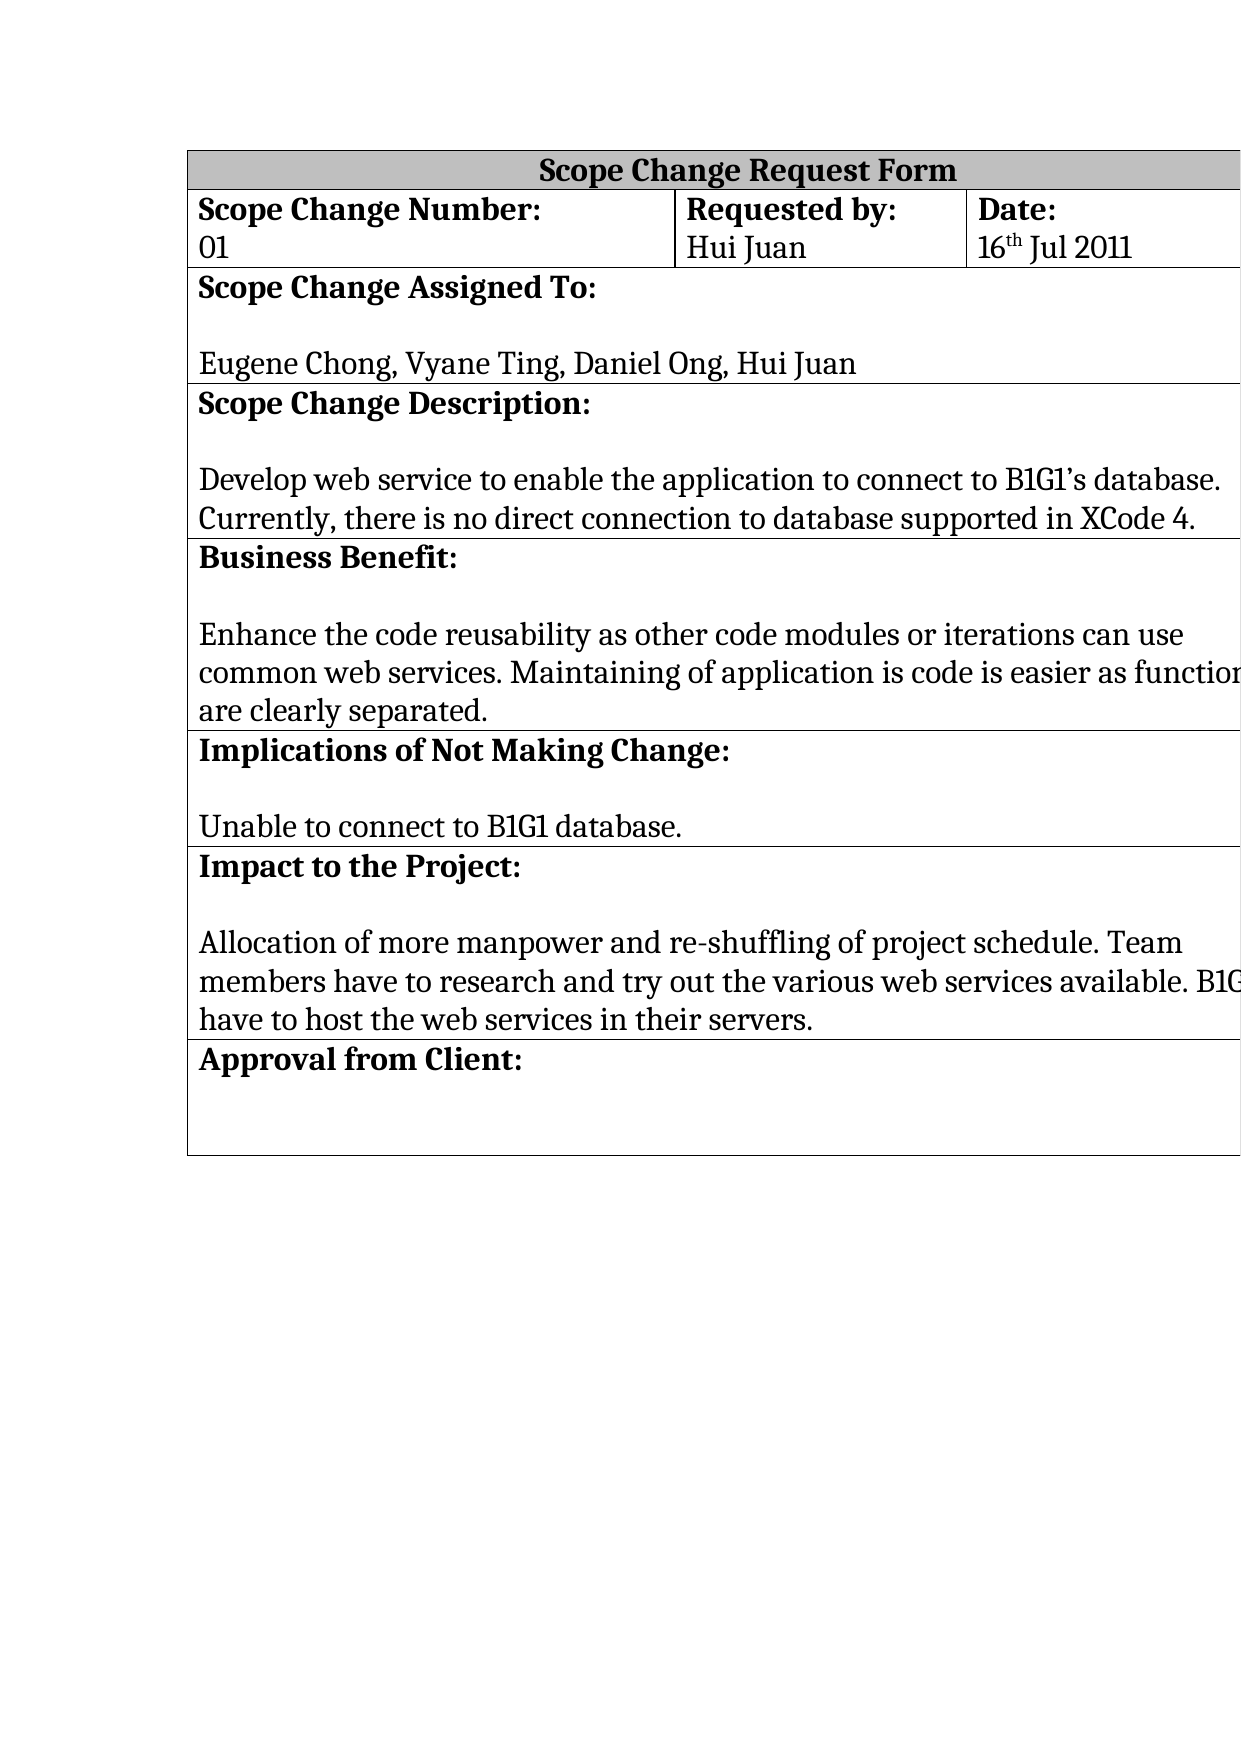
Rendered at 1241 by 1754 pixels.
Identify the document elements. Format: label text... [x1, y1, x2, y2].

table_cell Scope Change Description: Develop web service to enable the application to connect to B1G1’s database. Currently, there is no direct connection to database supported in XCode 4. [188, 384, 1240, 537]
table_cell Approval from Client: [188, 1040, 1240, 1155]
table_cell Implications of Not Making Change: Unable to connect to B1G1 database. [188, 731, 1240, 846]
table_header Scope Change Request Form [188, 151, 1240, 189]
table_cell Scope Change Number: 01 [188, 190, 674, 267]
table_cell Requested by: Hui Juan [676, 190, 966, 267]
table_cell Scope Change Assigned To: Eugene Chong, Vyane Ting, Daniel Ong, Hui Juan [188, 268, 1240, 383]
table_cell Impact to the Project: Allocation of more manpower and re-shuffling of project schedule. Team members have to research and try out the various web services available. B1G1 have to host the web services in their servers. [188, 847, 1240, 1039]
table_cell Business Benefit: Enhance the code reusability as other code modules or iterations can use common web services. Maintaining of application is code is easier as functions are clearly separated. [188, 539, 1240, 730]
table_cell Date: 16th Jul 2011 [967, 190, 1240, 267]
